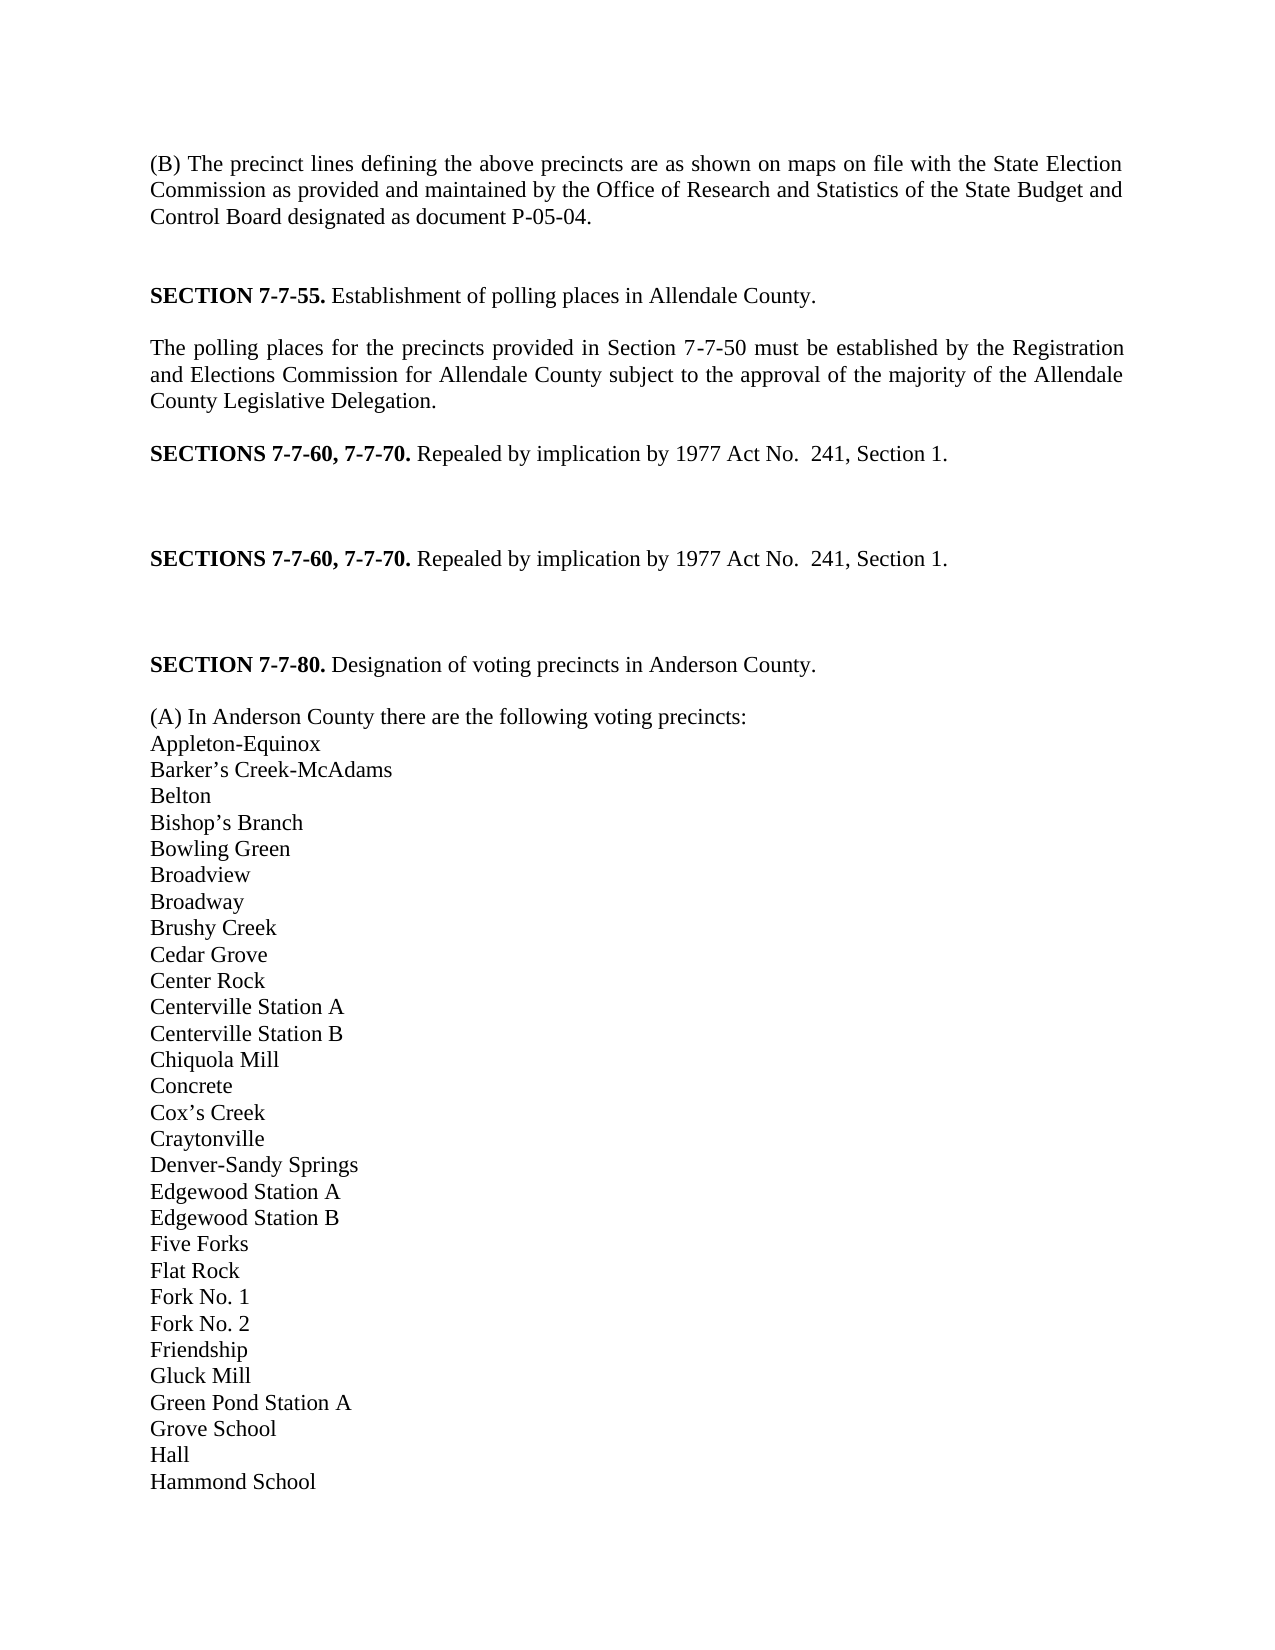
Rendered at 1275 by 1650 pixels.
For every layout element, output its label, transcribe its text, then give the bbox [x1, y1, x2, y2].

text Broadview [150, 862, 1125, 888]
text SECTIONS 7-7-60, 7-7-70. Repealed by implication by 1977 Act No. 241, Section 1. [150, 545, 1125, 572]
text Broadway [150, 888, 1125, 914]
text Center Rock [150, 967, 1125, 993]
text The polling places for the precincts provided in Section 7-7-50 must be established by the Registration and Elections Commission for Allendale County subject to the approval of the majority of the Allendale County Legislative Delegation. [150, 334, 1125, 413]
text Centerville Station A [150, 993, 1125, 1020]
text Belton [150, 782, 1125, 809]
text Fork No. 1 [150, 1283, 1125, 1309]
text SECTIONS 7-7-60, 7-7-70. Repealed by implication by 1977 Act No. 241, Section 1. [150, 440, 1125, 466]
text (A) In Anderson County there are the following voting precincts: [150, 703, 1125, 730]
text Five Forks [150, 1231, 1125, 1257]
text Craytonville [150, 1125, 1125, 1151]
text Denver-Sandy Springs [150, 1151, 1125, 1178]
text Gluck Mill [150, 1362, 1125, 1389]
text Concrete [150, 1072, 1125, 1099]
text Bishop’s Branch [150, 809, 1125, 835]
text Grove School [150, 1415, 1125, 1441]
text Brushy Creek [150, 914, 1125, 941]
text SECTION 7-7-80. Designation of voting precincts in Anderson County. [150, 651, 1125, 677]
text Edgewood Station A [150, 1178, 1125, 1204]
text Chiquola Mill [150, 1046, 1125, 1072]
text Cox’s Creek [150, 1099, 1125, 1125]
text Centerville Station B [150, 1020, 1125, 1046]
text Barker’s Creek-McAdams [150, 756, 1125, 782]
text Hall [150, 1441, 1125, 1468]
text Fork No. 2 [150, 1309, 1125, 1336]
text Bowling Green [150, 835, 1125, 862]
text Edgewood Station B [150, 1204, 1125, 1231]
text Green Pond Station A [150, 1389, 1125, 1415]
text Cedar Grove [150, 941, 1125, 967]
text SECTION 7-7-55. Establishment of polling places in Allendale County. [150, 282, 1125, 308]
text Flat Rock [150, 1257, 1125, 1283]
text Friendship [150, 1336, 1125, 1362]
text Appleton-Equinox [150, 730, 1125, 756]
text (B) The precinct lines defining the above precincts are as shown on maps on file with the State Election Commission as provided and maintained by the Office of Research and Statistics of the State Budget and Control Board designated as document P-05-04. [150, 150, 1125, 229]
text Hammond School [150, 1468, 1125, 1494]
